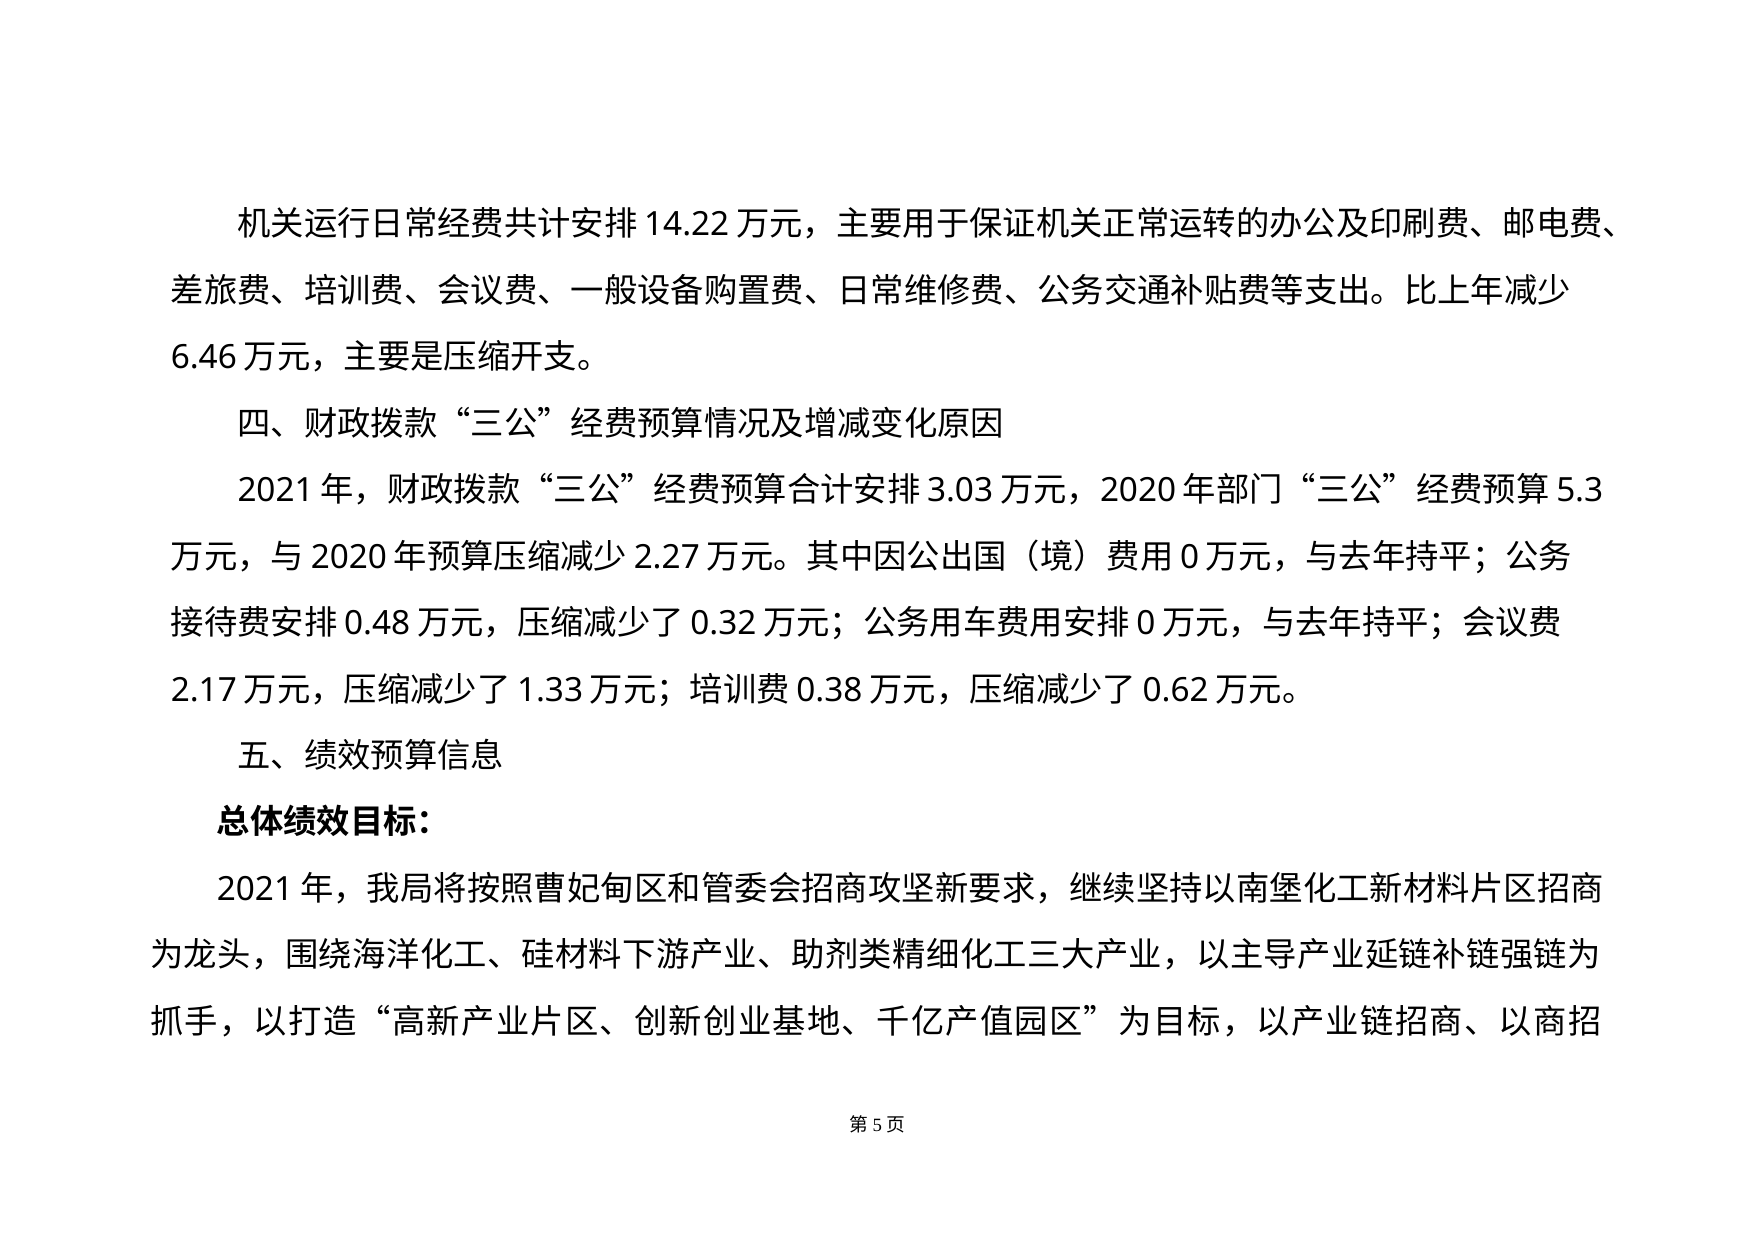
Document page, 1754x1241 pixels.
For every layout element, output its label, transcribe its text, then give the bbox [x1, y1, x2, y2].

text 2021年，财政拨款“三公”经费预算合计安排3.03万元，2020年部门“三公”经费预算5.3万元，与2020年预算压缩减少2.27万元。其中因公出国（境）费用0万元，与去年持平；公务接待费安排0.48万元，压缩减少了0.32万元；公务用车费用安排0万元，与去年持平；会议费2.17万元，压缩减少了1.33万元；培训费0.38万元，压缩减少了0.62万元。 [171, 454, 1604, 720]
text 总体绩效目标： [150, 786, 1604, 853]
text 四、财政拨款“三公”经费预算情况及增减变化原因 [171, 387, 1604, 454]
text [150, 853, 1604, 1052]
text 机关运行日常经费共计安排14.22万元，主要用于保证机关正常运转的办公及印刷费、邮电费、差旅费、培训费、会议费、一般设备购置费、日常维修费、公务交通补贴费等支出。比上年减少6.46万元，主要是压缩开支。 [171, 188, 1604, 387]
text 五、绩效预算信息 [171, 720, 1604, 786]
